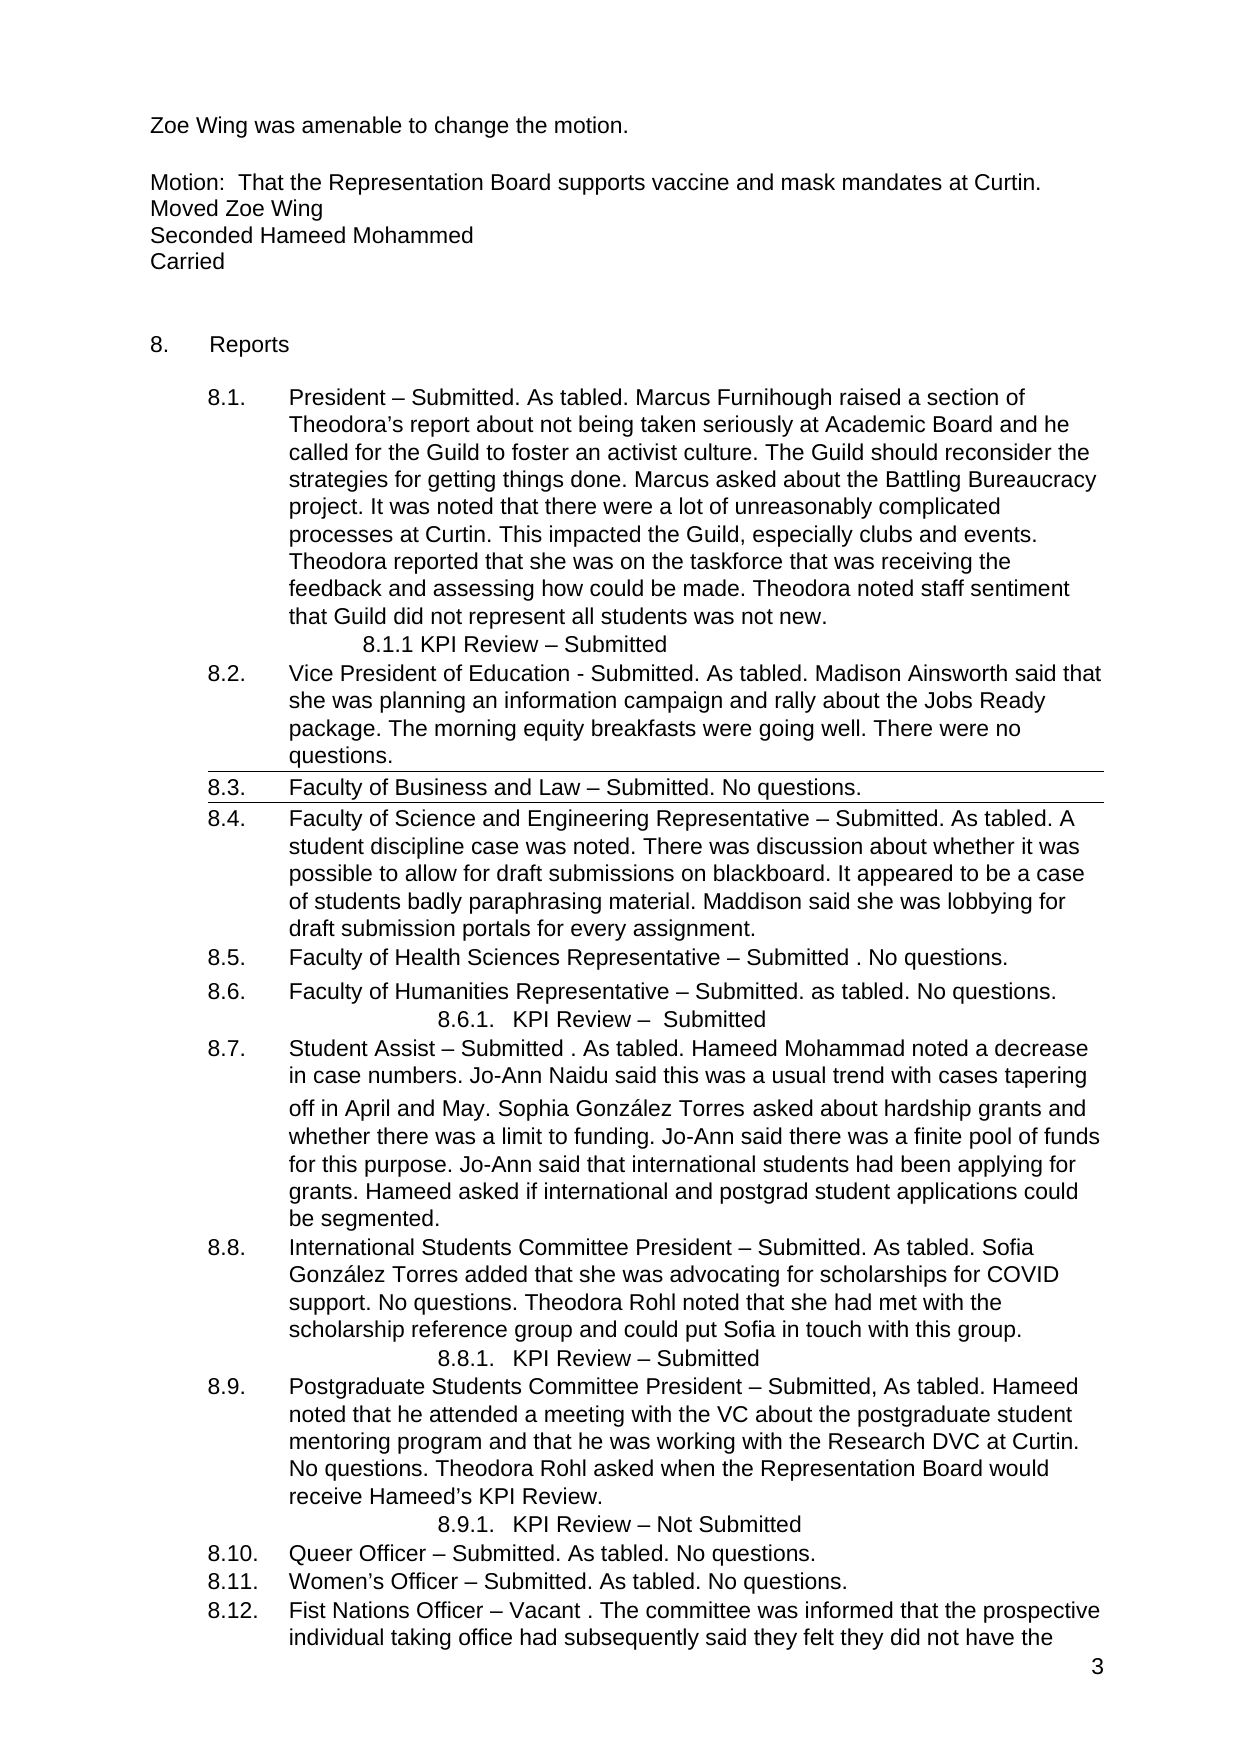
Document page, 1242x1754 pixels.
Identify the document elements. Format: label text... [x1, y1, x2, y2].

list Student Assist – Submitted . As tabled. Hameed Mohammad noted a decrease in case numbers. Jo-Ann Naidu said this was a usual trend with cases tapering off in April and May. Sophia González Torres asked about hardship grants and whether there was a limit to funding. Jo-Ann said there was a finite pool of funds for this purpose. Jo-Ann said that international students had been applying for grants. Hameed asked if international and postgrad student applications could be segmented. [207, 1035, 1104, 1232]
list Faculty of Humanities Representative – Submitted. as tabled. No questions. [207, 978, 1104, 1004]
list Faculty of Science and Engineering Representative – Submitted. As tabled. A student discipline case was noted. There was discussion about whether it was possible to allow for draft submissions on blackboard. It appeared to be a case of students badly paraphrasing material. Maddison said she was lobbying for draft submission portals for every assignment. [207, 805, 1104, 941]
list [207, 1597, 1104, 1651]
list Women’s Officer – Submitted. As tabled. No questions. [207, 1568, 1104, 1595]
text Motion: That the Representation Board supports vaccine and mask mandates at Curtin. [150, 169, 1104, 195]
list President – Submitted. As tabled. Marcus Furnihough raised a section of Theodora’s report about not being taken seriously at Academic Board and he called for the Guild to foster an activist culture. The Guild should reconsider the strategies for getting things done. Marcus asked about the Battling Bureaucracy project. It was noted that there were a lot of unreasonably complicated processes at Curtin. This impacted the Guild, especially clubs and events. Theodora reported that she was on the taskforce that was receiving the feedback and assessing how could be made. Theodora noted staff sentiment that Guild did not represent all students was not new. [207, 384, 1104, 629]
list Queer Officer – Submitted. As tabled. No questions. [207, 1540, 1104, 1566]
list Faculty of Business and Law – Submitted. No questions. [207, 774, 1104, 803]
list Vice President of Education - Submitted. As tabled. Madison Ainsworth said that she was planning an information campaign and rally about the Jobs Ready package. The morning equity breakfasts were going well. There were no questions. [207, 660, 1104, 772]
text 8.1.1 KPI Review – Submitted [362, 631, 1104, 658]
text Seconded Hameed Mohammed [150, 222, 1104, 248]
list Postgraduate Students Committee President – Submitted, As tabled. Hameed noted that he attended a meeting with the VC about the postgraduate student mentoring program and that he was working with the Research DVC at Curtin. No questions. Theodora Rohl asked when the Representation Board would receive Hameed’s KPI Review. [207, 1373, 1104, 1509]
text Moved Zoe Wing [150, 195, 1104, 222]
list KPI Review – Not Submitted [287, 1511, 1104, 1538]
list Faculty of Health Sciences Representative – Submitted . No questions. [207, 943, 1104, 970]
list International Students Committee President – Submitted. As tabled. Sofia González Torres added that she was advocating for scholarships for COVID support. No questions. Theodora Rohl noted that she had met with the scholarship reference group and could put Sofia in touch with this group. [207, 1234, 1104, 1342]
list KPI Review – Submitted [287, 1006, 1104, 1032]
list Reports [150, 331, 1104, 357]
text Carried [150, 248, 1104, 274]
text Zoe Wing was amenable to change the motion. [150, 112, 1104, 138]
list KPI Review – Submitted [287, 1344, 1104, 1371]
